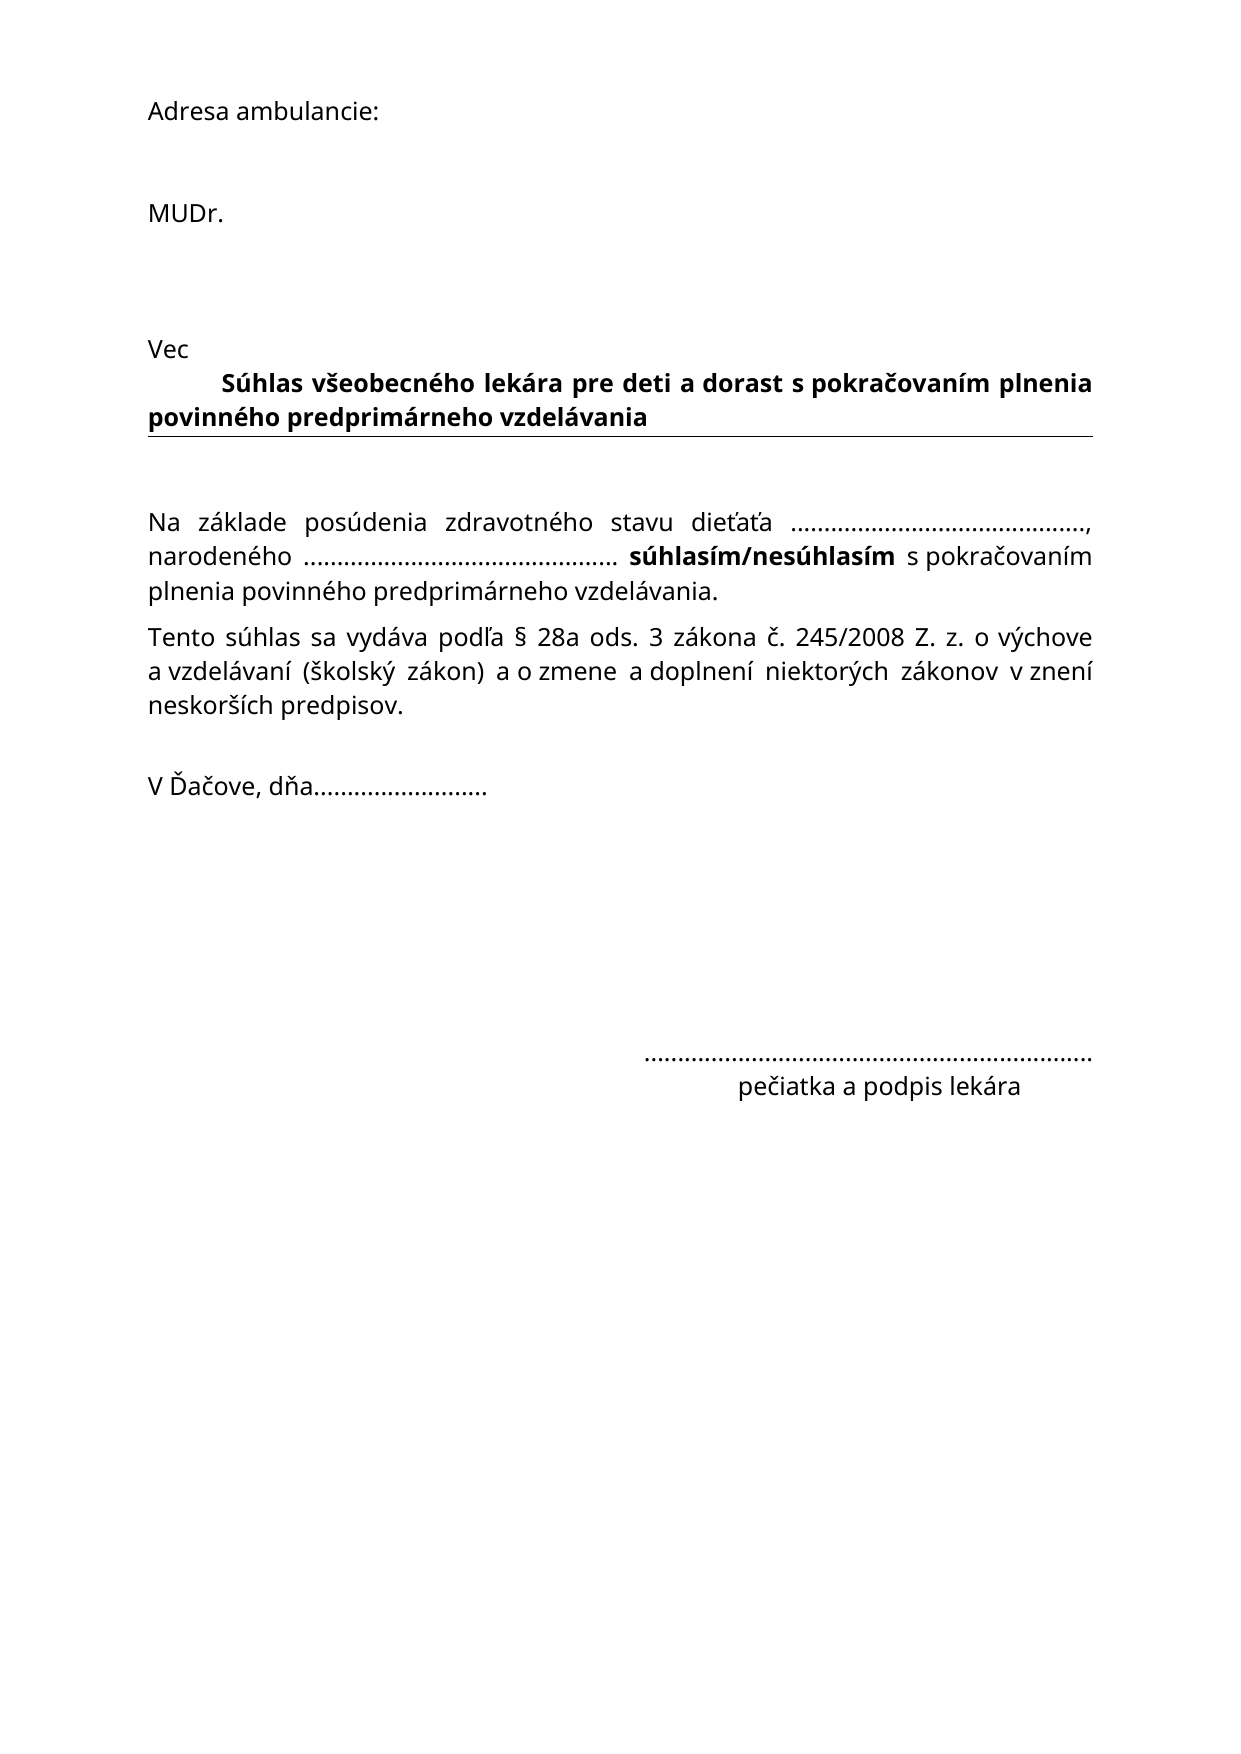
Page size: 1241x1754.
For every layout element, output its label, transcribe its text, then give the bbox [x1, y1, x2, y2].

text V Ďačove, dňa.......................... [148, 768, 1093, 802]
text Na základe posúdenia zdravotného stavu dieťaťa ............................................, narodeného ............................................... súhlasím/nesúhlasím s pokračovaním plnenia povinného predprimárneho vzdelávania. [148, 505, 1093, 607]
text Vec [148, 332, 1093, 366]
text Súhlas všeobecného lekára pre deti a dorast s pokračovaním plnenia povinného predprimárneho vzdelávania [148, 366, 1093, 436]
text Tento súhlas sa vydáva podľa § 28a ods. 3 zákona č. 245/2008 Z. z. o výchove a vzdelávaní (školský zákon) a o zmene a doplnení niektorých zákonov v znení neskorších predpisov. [148, 620, 1093, 722]
text Adresa ambulancie: [148, 93, 1093, 127]
text ................................................................... [148, 1007, 1093, 1069]
text MUDr. [148, 195, 1093, 229]
text pečiatka a podpis lekára [148, 1069, 1093, 1103]
